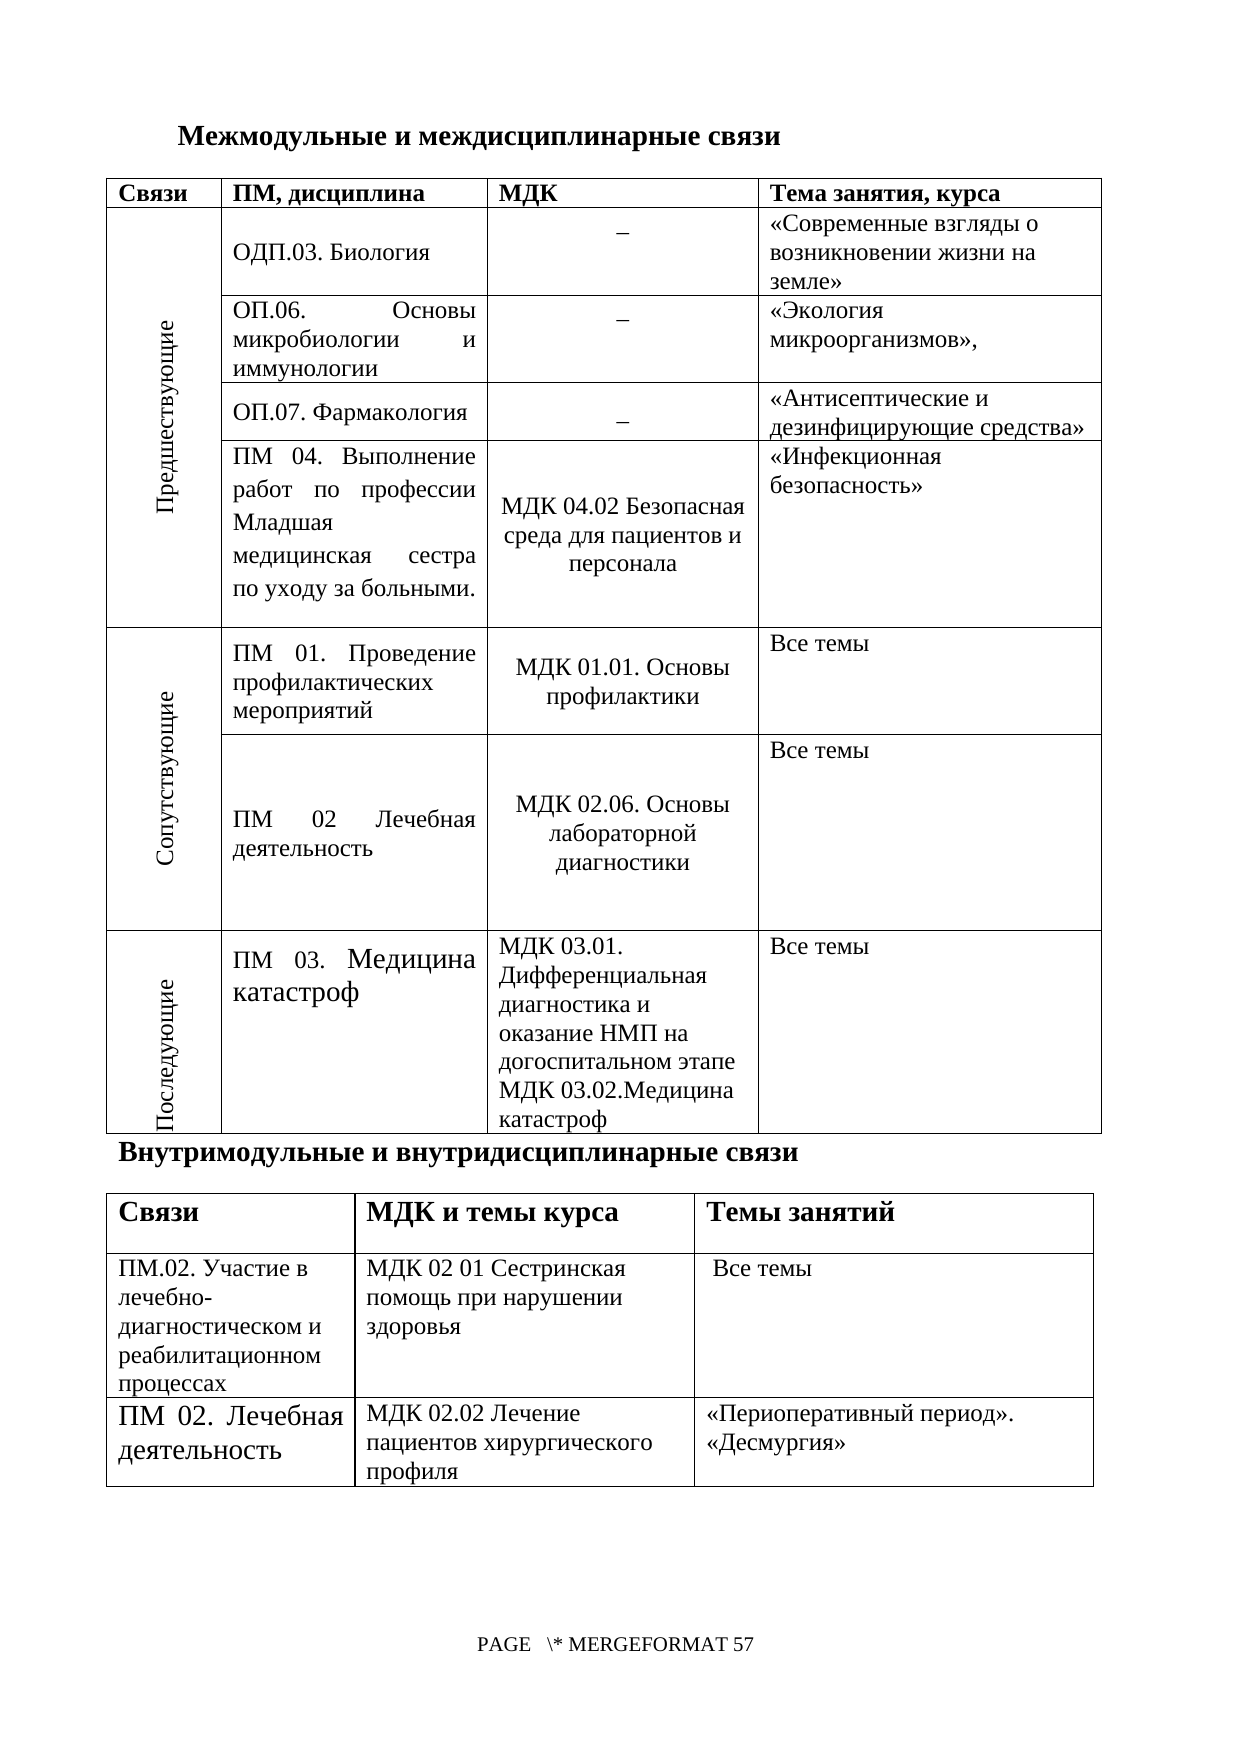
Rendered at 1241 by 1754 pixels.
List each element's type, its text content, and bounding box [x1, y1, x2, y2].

table_cell ПМ 02 Лечебная деятельность [222, 735, 487, 930]
table_cell Все темы [759, 628, 1101, 734]
table_cell МДК 04.02 Безопасная среда для пациентов и персонала [488, 441, 758, 627]
table_cell Все темы [759, 735, 1101, 930]
table_cell Все темы [759, 931, 1101, 1133]
table_header Тема занятия, курса [759, 179, 1101, 207]
text Внутримодульные и внутридисциплинарные связи [118, 1134, 1107, 1167]
table_header ПМ, дисциплина [222, 179, 487, 207]
table_header Связи [107, 179, 221, 207]
table_cell _ [488, 296, 758, 382]
table_cell ПМ 02. Лечебная деятельность [107, 1398, 354, 1486]
table_cell ПМ 04. Выполнение работ по профессии Младшая медицинская сестра по уходу за больными. [222, 441, 487, 627]
table_cell МДК 02 01 Сестринская помощь при нарушении здоровья [356, 1254, 694, 1397]
table_cell ОП.07. Фармакология [222, 383, 487, 440]
table_header МДК [488, 179, 758, 207]
table_cell Все темы [695, 1254, 1093, 1397]
text Межмодульные и междисциплинарные связи [118, 118, 1107, 152]
table_header Темы занятий [695, 1194, 1093, 1252]
table_header Связи [107, 1194, 354, 1252]
table_cell ОП.06. Основы микробиологии и иммунологии [222, 296, 487, 382]
table_cell ПМ.02. Участие в лечебно-диагностическом и реабилитационном процессах [107, 1254, 354, 1397]
table_cell _ [488, 208, 758, 294]
table_cell ПМ 03. Медицина катастроф [222, 931, 487, 1133]
table_cell «Экология микроорганизмов», [759, 296, 1101, 382]
table_cell Предшествующие [107, 208, 221, 627]
table_cell Последующие [107, 931, 221, 1133]
table_cell «Инфекционная безопасность» [759, 441, 1101, 627]
table_cell «Современные взгляды о возникновении жизни на земле» [759, 208, 1101, 294]
table_cell _ [488, 383, 758, 440]
table_cell МДК 02.02 Лечение пациентов хирургического профиля [356, 1398, 694, 1486]
table_cell МДК 03.01. Дифференциальная диагностика и оказание НМП на догоспитальном этапе МДК 03.02.Медицина катастроф [488, 931, 758, 1133]
table_cell ПМ 01. Проведение профилактических мероприятий [222, 628, 487, 734]
table_header МДК и темы курса [356, 1194, 694, 1252]
table_cell Сопутствующие [107, 628, 221, 930]
table_cell «Антисептические и дезинфицирующие средства» [759, 383, 1101, 440]
table_cell МДК 02.06. Основы лабораторной диагностики [488, 735, 758, 930]
table_cell «Периоперативный период». «Десмургия» [695, 1398, 1093, 1486]
table_cell МДК 01.01. Основы профилактики [488, 628, 758, 734]
table_cell ОДП.03. Биология [222, 208, 487, 294]
